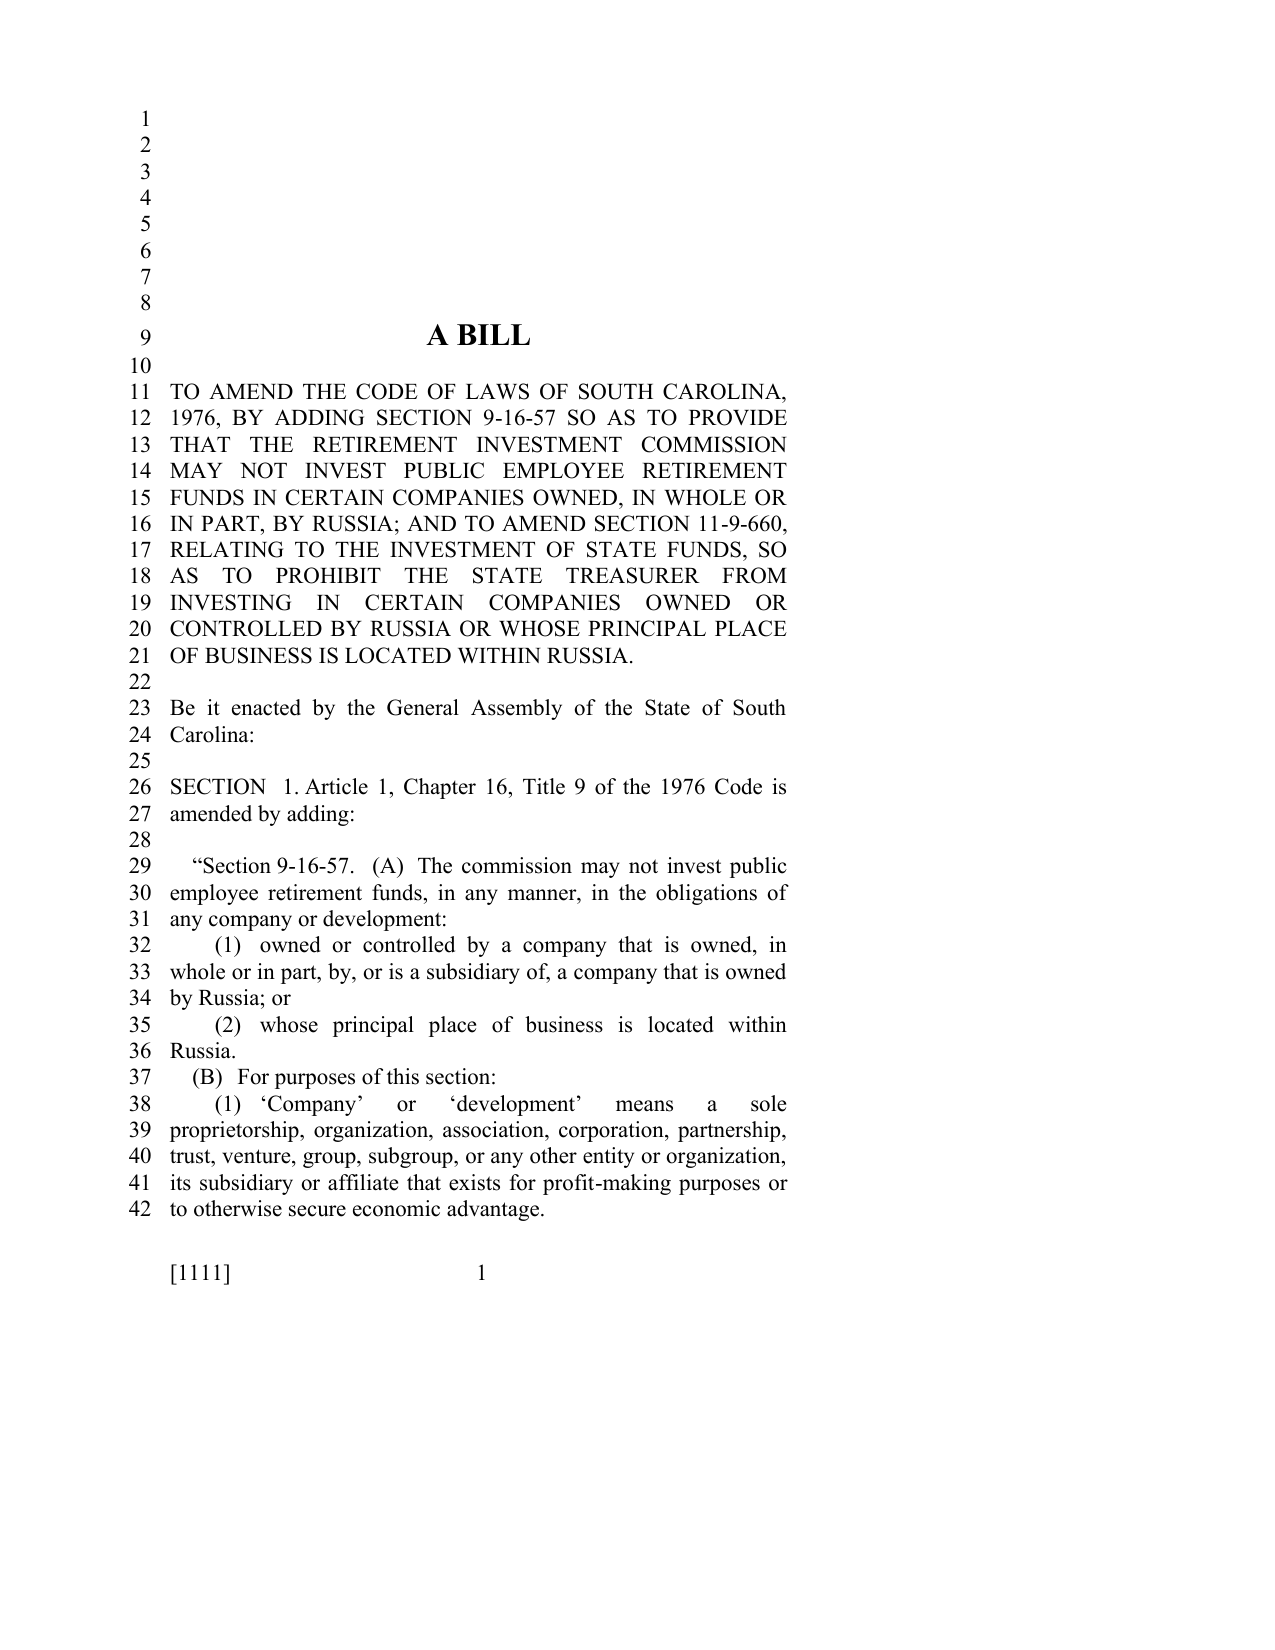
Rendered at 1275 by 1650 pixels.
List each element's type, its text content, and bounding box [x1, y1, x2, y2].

text SECTION 1. Article 1, Chapter 16, Title 9 of the 1976 Code is amended by adding: [169, 773, 787, 826]
text A BILL [169, 316, 787, 352]
text Be it enacted by the General Assembly of the State of South Carolina: [169, 694, 787, 747]
text “Section 9-16-57. (A) The commission may not invest public employee retirement funds, in any manner, in the obligations of any company or development: [169, 852, 787, 932]
text (2) whose principal place of business is located within Russia. [169, 1011, 787, 1063]
text (1) ‘Company’ or ‘development’ means a sole proprietorship, organization, association, corporation, partnership, trust, venture, group, subgroup, or any other entity or organization, its subsidiary or affiliate that exists for profit-making purposes or to otherwise secure economic advantage. [169, 1090, 787, 1221]
text (1) owned or controlled by a company that is owned, in whole or in part, by, or is a subsidiary of, a company that is owned by Russia; or [169, 932, 787, 1011]
text TO AMEND THE CODE OF LAWS OF SOUTH CAROLINA, 1976, BY ADDING SECTION 9-16-57 SO AS TO PROVIDE THAT THE RETIREMENT INVESTMENT COMMISSION MAY NOT INVEST PUBLIC EMPLOYEE RETIREMENT FUNDS IN CERTAIN COMPANIES OWNED, IN WHOLE OR IN PART, BY RUSSIA; AND TO AMEND SECTION 11-9-660, RELATING TO THE INVESTMENT OF STATE FUNDS, SO AS TO PROHIBIT THE STATE TREASURER FROM INVESTING IN CERTAIN COMPANIES OWNED OR CONTROLLED BY RUSSIA OR WHOSE PRINCIPAL PLACE OF BUSINESS IS LOCATED WITHIN RUSSIA. [169, 378, 787, 668]
text (B) For purposes of this section: [169, 1063, 787, 1090]
